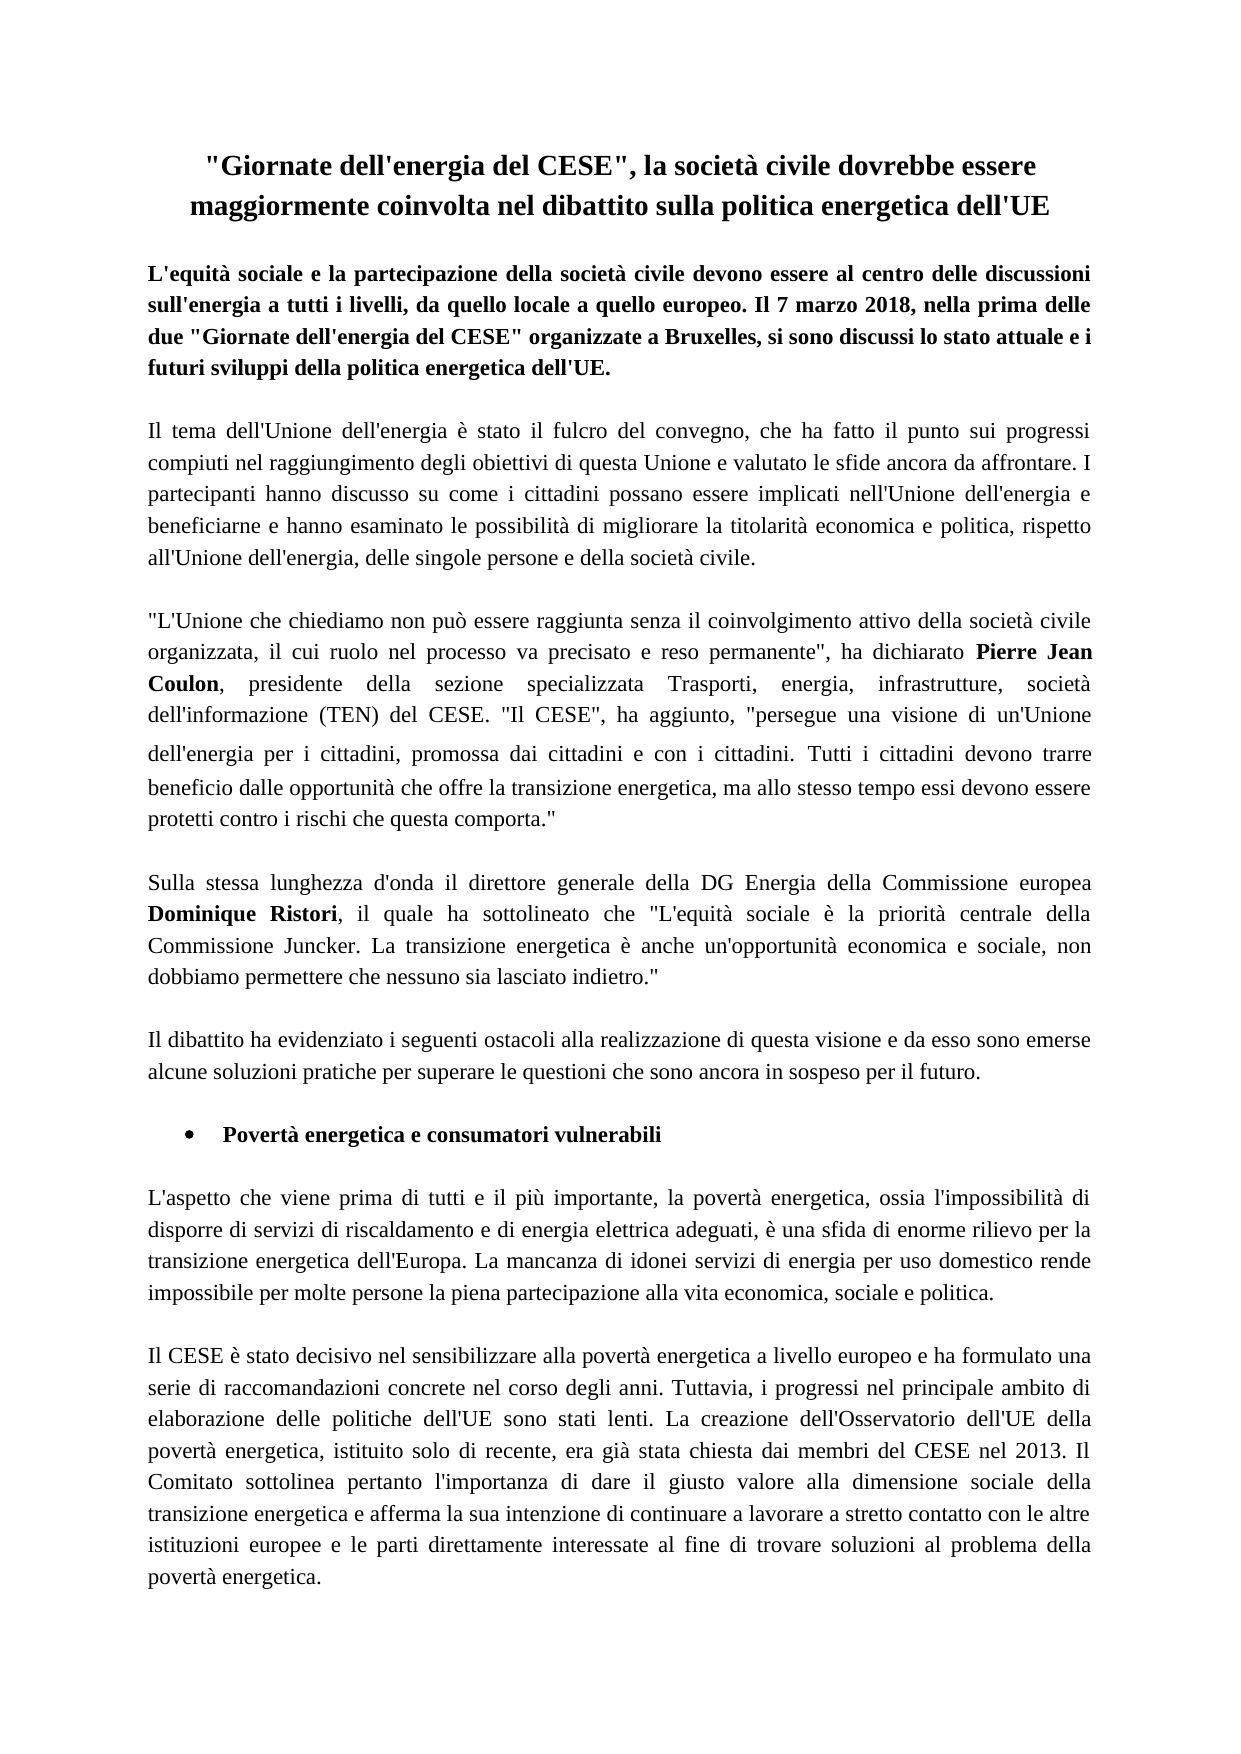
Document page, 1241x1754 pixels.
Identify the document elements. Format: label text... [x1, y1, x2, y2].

list Povertà energetica e consumatori vulnerabili [185, 1121, 1093, 1147]
text Il CESE è stato decisivo nel sensibilizzare alla povertà energetica a livello europeo e ha formulato una serie di raccomandazioni concrete nel corso degli anni. Tuttavia, i progressi nel principale ambito di elaborazione delle politiche dell'UE sono stati lenti. La creazione dell'Osservatorio dell'UE della povertà energetica, istituito solo di recente, era già stata chiesta dai membri del CESE nel 2013. Il Comitato sottolinea pertanto l'importanza di dare il giusto valore alla dimensione sociale della transizione energetica e afferma la sua intenzione di continuare a lavorare a stretto contatto con le altre istituzioni europee e le parti direttamente interessate al fine di trovare soluzioni al problema della povertà energetica. [148, 1342, 1093, 1589]
text L'equità sociale e la partecipazione della società civile devono essere al centro delle discussioni sull'energia a tutti i livelli, da quello locale a quello europeo. Il 7 marzo 2018, nella prima delle due "Giornate dell'energia del CESE" organizzate a Bruxelles, si sono discussi lo stato attuale e i futuri sviluppi della politica energetica dell'UE. [148, 259, 1093, 381]
text "L'Unione che chiediamo non può essere raggiunta senza il coinvolgimento attivo della società civile organizzata, il cui ruolo nel processo va precisato e reso permanente", ha dichiarato Pierre Jean Coulon, presidente della sezione specializzata Trasporti, energia, infrastrutture, società dell'informazione (TEN) del CESE. "Il CESE", ha aggiunto, "persegue una visione di un'Unione dell'energia per i cittadini, promossa dai cittadini e con i cittadini. Tutti i cittadini devono trarre beneficio dalle opportunità che offre la transizione energetica, ma allo stesso tempo essi devono essere protetti contro i rischi che questa comporta." [148, 607, 1093, 832]
text L'aspetto che viene prima di tutti e il più importante, la povertà energetica, ossia l'impossibilità di disporre di servizi di riscaldamento e di energia elettrica adeguati, è una sfida di enorme rilievo per la transizione energetica dell'Europa. La mancanza di idonei servizi di energia per uso domestico rende impossibile per molte persone la piena partecipazione alla vita economica, sociale e politica. [148, 1184, 1093, 1305]
text Sulla stessa lunghezza d'onda il direttore generale della DG Energia della Commissione europea Dominique Ristori, il quale ha sottolineato che "L'equità sociale è la priorità centrale della Commissione Juncker. La transizione energetica è anche un'opportunità economica e sociale, non dobbiamo permettere che nessuno sia lasciato indietro." [148, 868, 1093, 989]
text Il dibattito ha evidenziato i seguenti ostacoli alla realizzazione di questa visione e da esso sono emerse alcune soluzioni pratiche per superare le questioni che sono ancora in sospeso per il futuro. [148, 1026, 1093, 1084]
text "Giornate dell'energia del CESE", la società civile dovrebbe essere maggiormente coinvolta nel dibattito sulla politica energetica dell'UE [148, 148, 1093, 221]
text Il tema dell'Unione dell'energia è stato il fulcro del convegno, che ha fatto il punto sui progressi compiuti nel raggiungimento degli obiettivi di questa Unione e valutato le sfide ancora da affrontare. I partecipanti hanno discusso su come i cittadini possano essere implicati nell'Unione dell'energia e beneficiarne e hanno esaminato le possibilità di migliorare la titolarità economica e politica, rispetto all'Unione dell'energia, delle singole persone e della società civile. [148, 417, 1093, 570]
